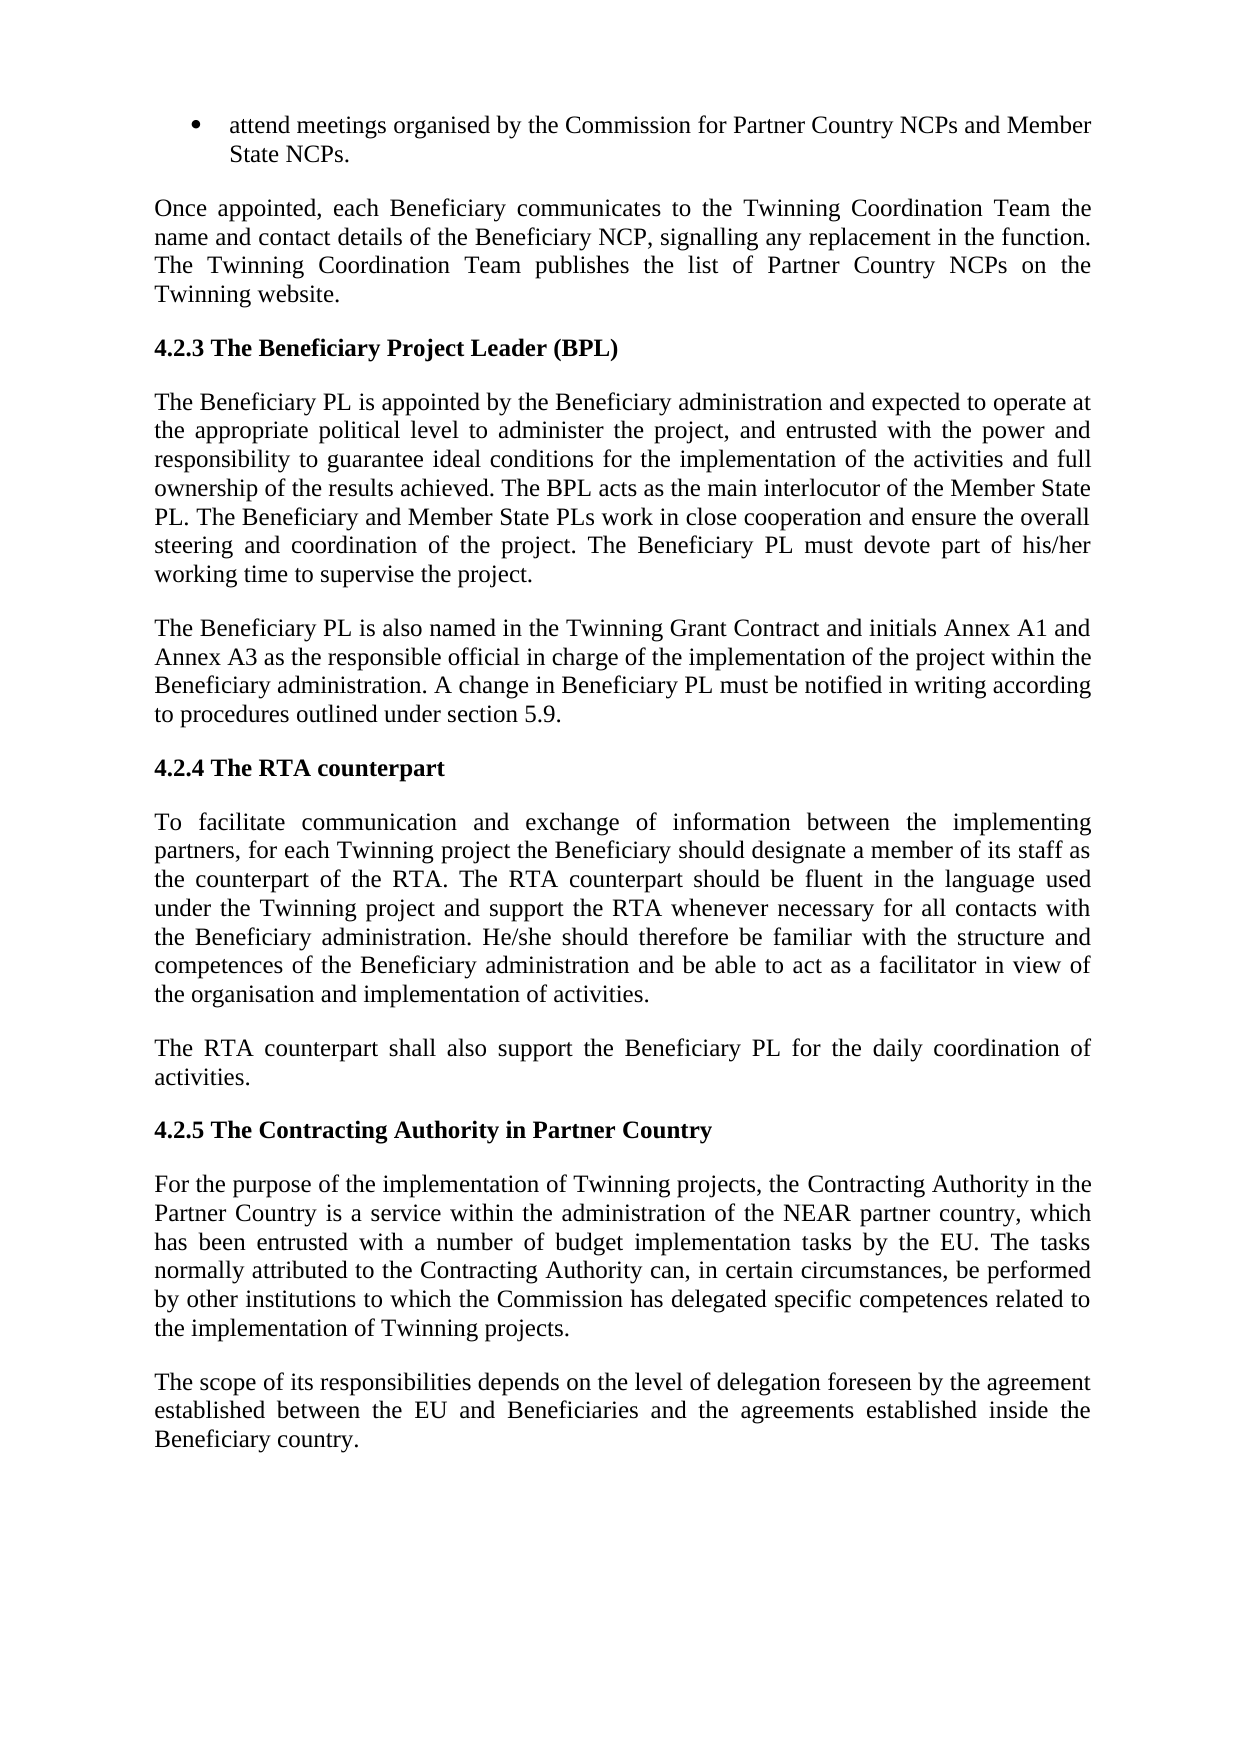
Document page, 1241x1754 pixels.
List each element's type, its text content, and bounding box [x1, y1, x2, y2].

text The scope of its responsibilities depends on the level of delegation foreseen by the agreement established between the EU and Beneficiaries and the agreements established inside the Beneficiary country. [154, 1367, 1092, 1453]
text To facilitate communication and exchange of information between the implementing partners, for each Twinning project the Beneficiary should designate a member of its staff as the counterpart of the RTA. The RTA counterpart should be fluent in the language used under the Twinning project and support the RTA whenever necessary for all contacts with the Beneficiary administration. He/she should therefore be familiar with the structure and competences of the Beneficiary administration and be able to act as a facilitator in view of the organisation and implementation of activities. [154, 807, 1092, 1008]
text The Beneficiary PL is also named in the Twinning Grant Contract and initials Annex A1 and Annex A3 as the responsible official in charge of the implementation of the project within the Beneficiary administration. A change in Beneficiary PL must be notified in writing according to procedures outlined under section 5.9. [154, 613, 1092, 728]
text For the purpose of the implementation of Twinning projects, the Contracting Authority in the Partner Country is a service within the administration of the NEAR partner country, which has been entrusted with a number of budget implementation tasks by the EU. The tasks normally attributed to the Contracting Authority can, in certain circumstances, be performed by other institutions to which the Commission has delegated specific competences related to the implementation of Twinning projects. [154, 1169, 1092, 1342]
list attend meetings organised by the Commission for Partner Country NCPs and Member State NCPs. [192, 110, 1092, 168]
subtitle 4.2.5 The Contracting Authority in Partner Country [154, 1115, 1092, 1144]
text The Beneficiary PL is appointed by the Beneficiary administration and expected to operate at the appropriate political level to administer the project, and entrusted with the power and responsibility to guarantee ideal conditions for the implementation of the activities and full ownership of the results achieved. The BPL acts as the main interlocutor of the Member State PL. The Beneficiary and Member State PLs work in close cooperation and ensure the overall steering and coordination of the project. The Beneficiary PL must devote part of his/her working time to supervise the project. [154, 387, 1092, 588]
subtitle 4.2.3 The Beneficiary Project Leader (BPL) [154, 333, 1092, 362]
text The RTA counterpart shall also support the Beneficiary PL for the daily coordination of activities. [154, 1033, 1092, 1090]
text Once appointed, each Beneficiary communicates to the Twinning Coordination Team the name and contact details of the Beneficiary NCP, signalling any replacement in the function. The Twinning Coordination Team publishes the list of Partner Country NCPs on the Twinning website. [154, 193, 1092, 308]
subtitle 4.2.4 The RTA counterpart [154, 753, 1092, 782]
